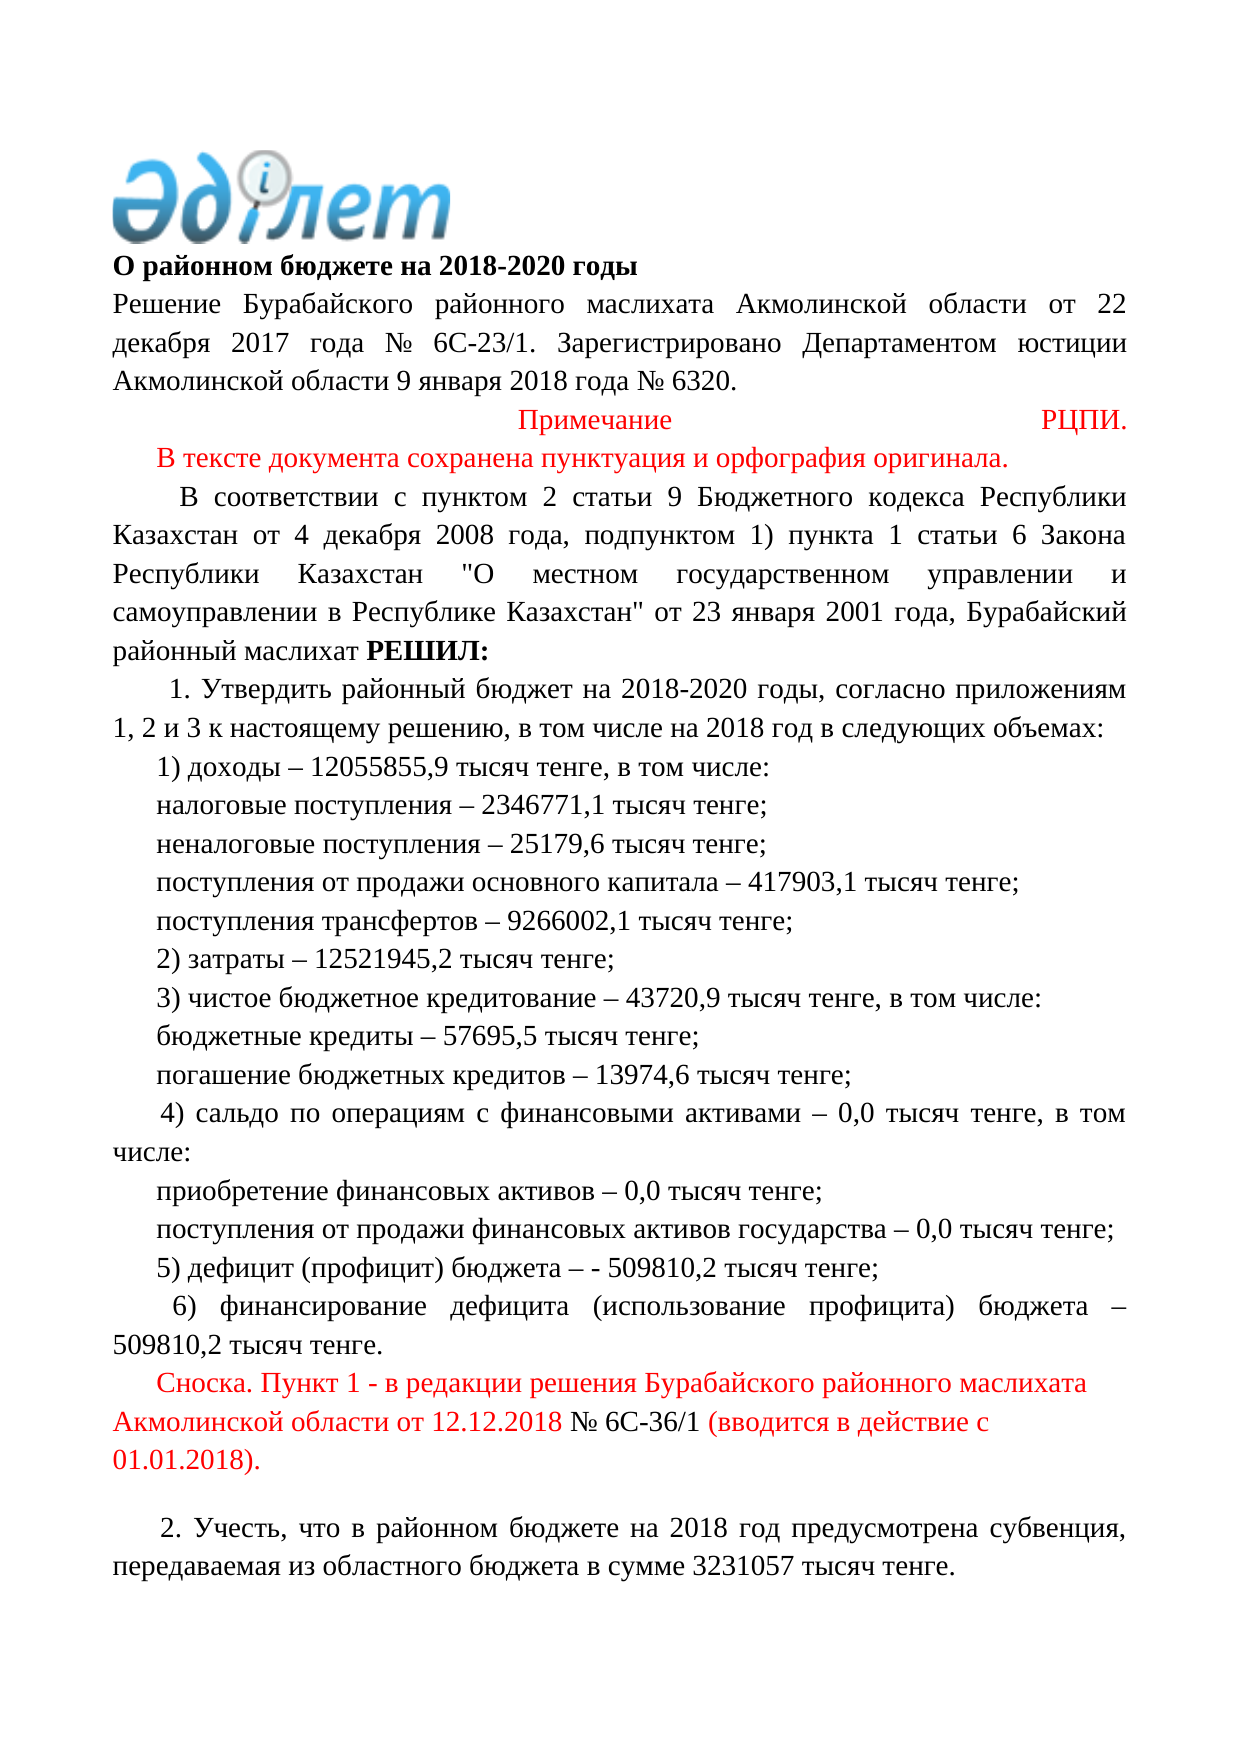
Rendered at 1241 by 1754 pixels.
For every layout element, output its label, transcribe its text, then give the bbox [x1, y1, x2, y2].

text 1. Утвердить районный бюджет на 2018-2020 годы, согласно приложениям 1, 2 и 3 к настоящему решению, в том числе на 2018 год в следующих объемах: [112, 672, 1128, 744]
text поступления от продажи финансовых активов государства – 0,0 тысяч тенге; [112, 1211, 1128, 1245]
text налоговые поступления – 2346771,1 тысяч тенге; [112, 787, 1128, 821]
text поступления трансфертов – 9266002,1 тысяч тенге; [112, 903, 1128, 936]
text приобретение финансовых активов – 0,0 тысяч тенге; [112, 1173, 1128, 1206]
text В соответствии с пунктом 2 статьи 9 Бюджетного кодекса Республики Казахстан от 4 декабря 2008 года, подпунктом 1) пункта 1 статьи 6 Закона Республики Казахстан "О местном государственном управлении и самоуправлении в Республике Казахстан" от 23 января 2001 года, Бурабайский районный маслихат РЕШИЛ: [112, 479, 1128, 667]
text 4) сальдо по операциям с финансовыми активами – 0,0 тысяч тенге, в том числе: [112, 1096, 1128, 1168]
text неналоговые поступления – 25179,6 тысяч тенге; [112, 826, 1128, 859]
text 3) чистое бюджетное кредитование – 43720,9 тысяч тенге, в том числе: [112, 980, 1128, 1013]
text погашение бюджетных кредитов – 13974,6 тысяч тенге; [112, 1057, 1128, 1091]
text 2. Учесть, что в районном бюджете на 2018 год предусмотрена субвенция, передаваемая из областного бюджета в сумме 3231057 тысяч тенге. [112, 1510, 1128, 1582]
text поступления от продажи основного капитала – 417903,1 тысяч тенге; [112, 864, 1128, 898]
text Сноска. Пункт 1 - в редакции решения Бурабайского районного маслихата Акмолинской области от 12.12.2018 № 6С-36/1 (вводится в действие с 01.01.2018). [112, 1365, 1128, 1506]
text Решение Бурабайского районного маслихата Акмолинской области от 22 декабря 2017 года № 6С-23/1. Зарегистрировано Департаментом юстиции Акмолинской области 9 января 2018 года № 6320. [112, 286, 1128, 397]
text 1) доходы – 12055855,9 тысяч тенге, в том числе: [112, 749, 1128, 782]
text бюджетные кредиты – 57695,5 тысяч тенге; [112, 1018, 1128, 1052]
picture [112, 150, 451, 244]
text 6) финансирование дефицита (использование профицита) бюджета – 509810,2 тысяч тенге. [112, 1288, 1128, 1360]
text О районном бюджете на 2018-2020 годы [112, 248, 1128, 281]
text 2) затраты – 12521945,2 тысяч тенге; [112, 941, 1128, 975]
text 5) дефицит (профицит) бюджета – - 509810,2 тысяч тенге; [112, 1250, 1128, 1283]
text Примечание РЦПИ. В тексте документа сохранена пунктуация и орфография оригинала. [112, 402, 1128, 474]
